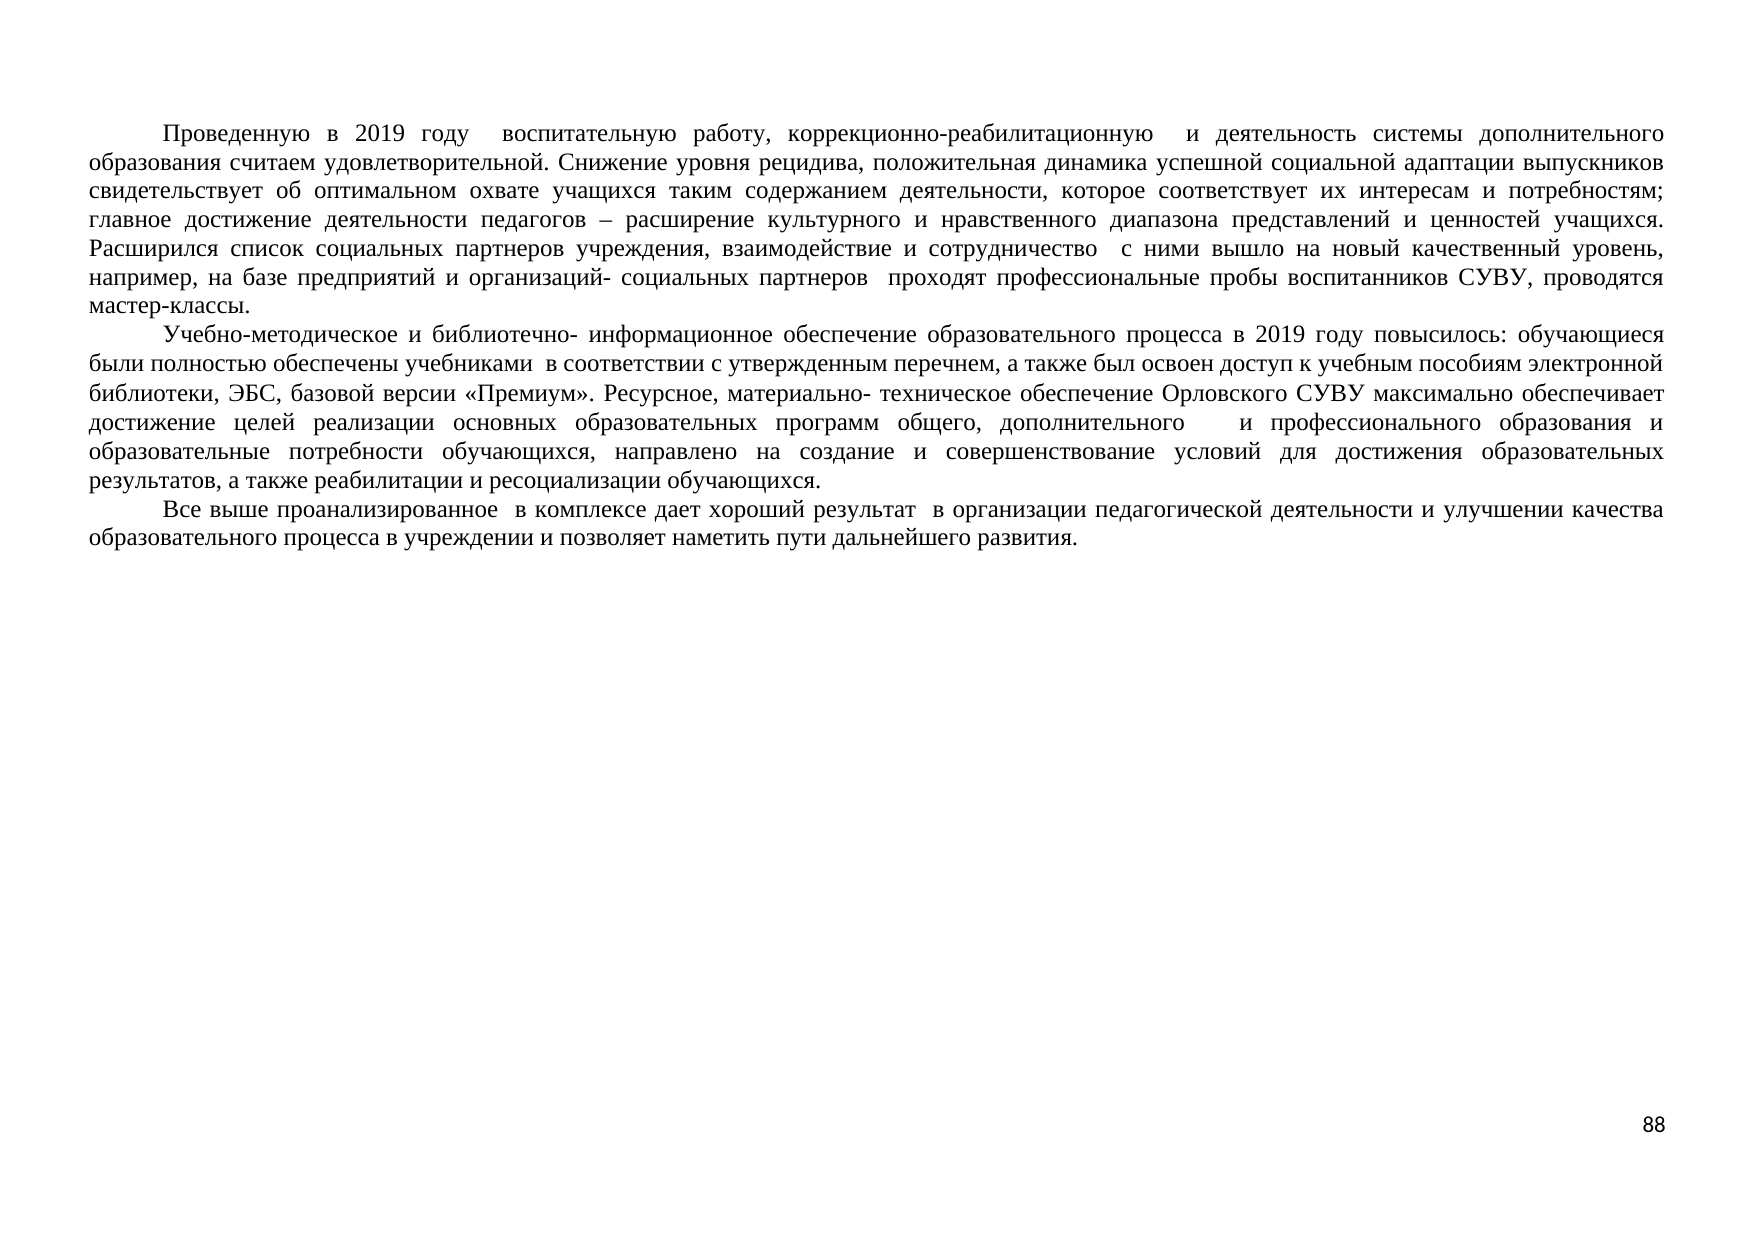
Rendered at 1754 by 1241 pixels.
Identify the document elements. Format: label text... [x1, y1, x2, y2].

text Все выше проанализированное в комплексе дает хороший результат в организации педагогической деятельности и улучшении качества образовательного процесса в учреждении и позволяет наметить пути дальнейшего развития. [89, 494, 1665, 551]
text Учебно-методическое и библиотечно- информационное обеспечение образовательного процесса в 2019 году повысилось: обучающиеся были полностью обеспечены учебниками в соответствии с утвержденным перечнем, а также был освоен доступ к учебным пособиям электронной библиотеки, ЭБС, базовой версии «Премиум». Ресурсное, материально- техническое обеспечение Орловского СУВУ максимально обеспечивает достижение целей реализации основных образовательных программ общего, дополнительного и профессионального образования и образовательные потребности обучающихся, направлено на создание и совершенствование условий для достижения образовательных результатов, а также реабилитации и ресоциализации обучающихся. [89, 319, 1665, 494]
text Проведенную в 2019 году воспитательную работу, коррекционно-реабилитационную и деятельность системы дополнительного образования считаем удовлетворительной. Снижение уровня рецидива, положительная динамика успешной социальной адаптации выпускников свидетельствует об оптимальном охвате учащихся таким содержанием деятельности, которое соответствует их интересам и потребностям; главное достижение деятельности педагогов – расширение культурного и нравственного диапазона представлений и ценностей учащихся. Расширился список социальных партнеров учреждения, взаимодействие и сотрудничество с ними вышло на новый качественный уровень, например, на базе предприятий и организаций- социальных партнеров проходят профессиональные пробы воспитанников СУВУ, проводятся мастер-классы. [89, 118, 1665, 319]
